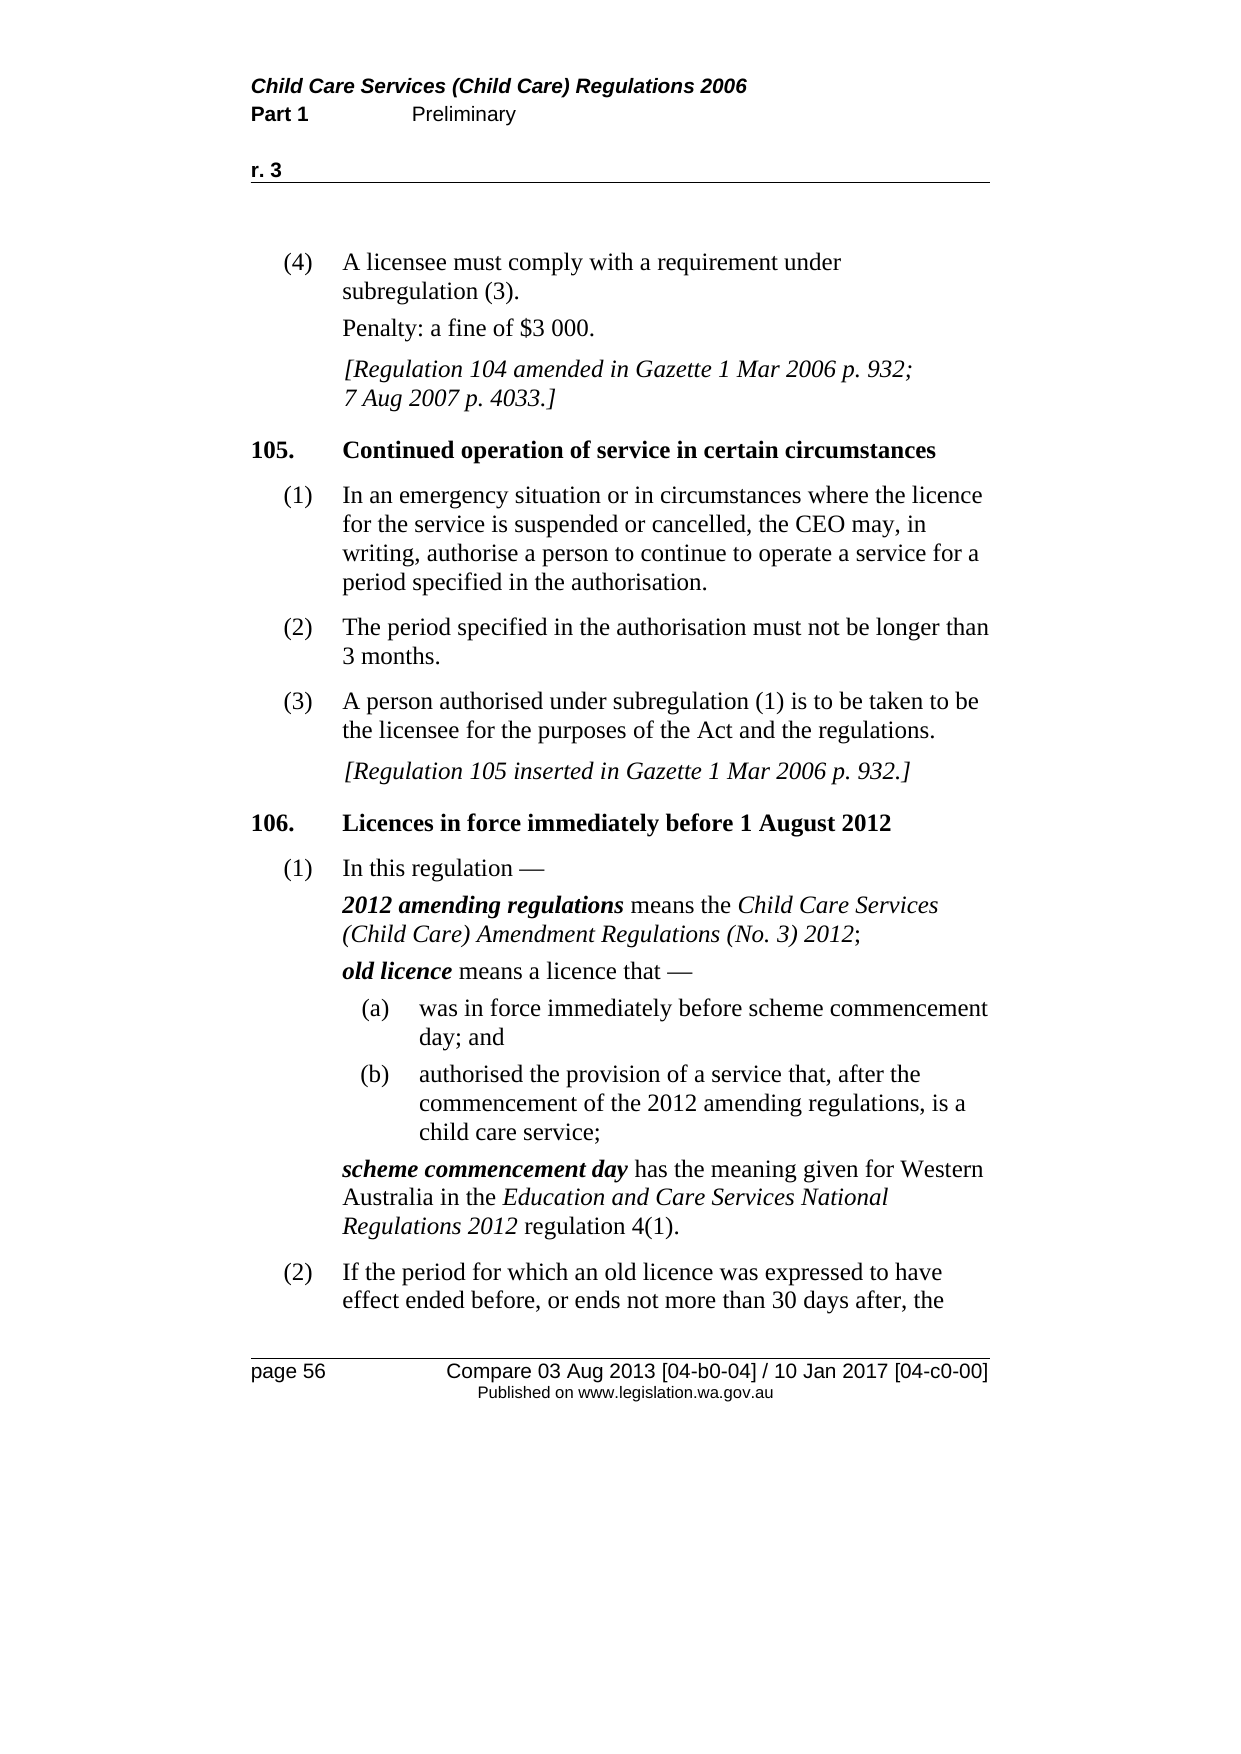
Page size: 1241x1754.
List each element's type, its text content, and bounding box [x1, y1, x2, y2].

text (4) A licensee must comply with a requirement under subregulation (3). [251, 247, 990, 305]
text Penalty: a fine of $3 000. [251, 313, 990, 342]
text [Regulation 104 amended in Gazette 1 Mar 2006 p. 932; 7 Aug 2007 p. 4033.] [251, 354, 990, 412]
text 2012 amending regulations means the Child Care Services (Child Care) Amendment Regulations (No. 3) 2012; [251, 890, 990, 948]
text (1) In this regulation — [251, 853, 990, 882]
text scheme commencement day has the meaning given for in the Education and Care Services National Regulations 2012 regulation 4(1). [251, 1154, 990, 1240]
text (3) A person authorised under subregulation (1) is to be taken to be the licensee for the purposes of the Act and the regulations. [251, 686, 990, 744]
text (1) In an emergency situation or in circumstances where the licence for the service is suspended or cancelled, the CEO may, in writing, authorise a person to continue to operate a service for a period specified in the authorisation. [251, 480, 990, 595]
subtitle 105. Continued operation of service in certain circumstances [251, 435, 990, 464]
subtitle 106. Licences in force immediately before 1 August 2012 [251, 808, 990, 837]
text (a) was in force immediately before scheme commencement day; and [251, 993, 990, 1051]
text (b) authorised the provision of a service that, after the commencement of the 2012 amending regulations, is a child care service; [251, 1059, 990, 1145]
text [Regulation 105 inserted in Gazette 1 Mar 2006 p. 932.] [251, 756, 990, 785]
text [251, 1257, 990, 1314]
text old licence means a licence that — [251, 956, 990, 985]
text (2) The period specified in the authorisation must not be longer than 3 months. [251, 612, 990, 669]
